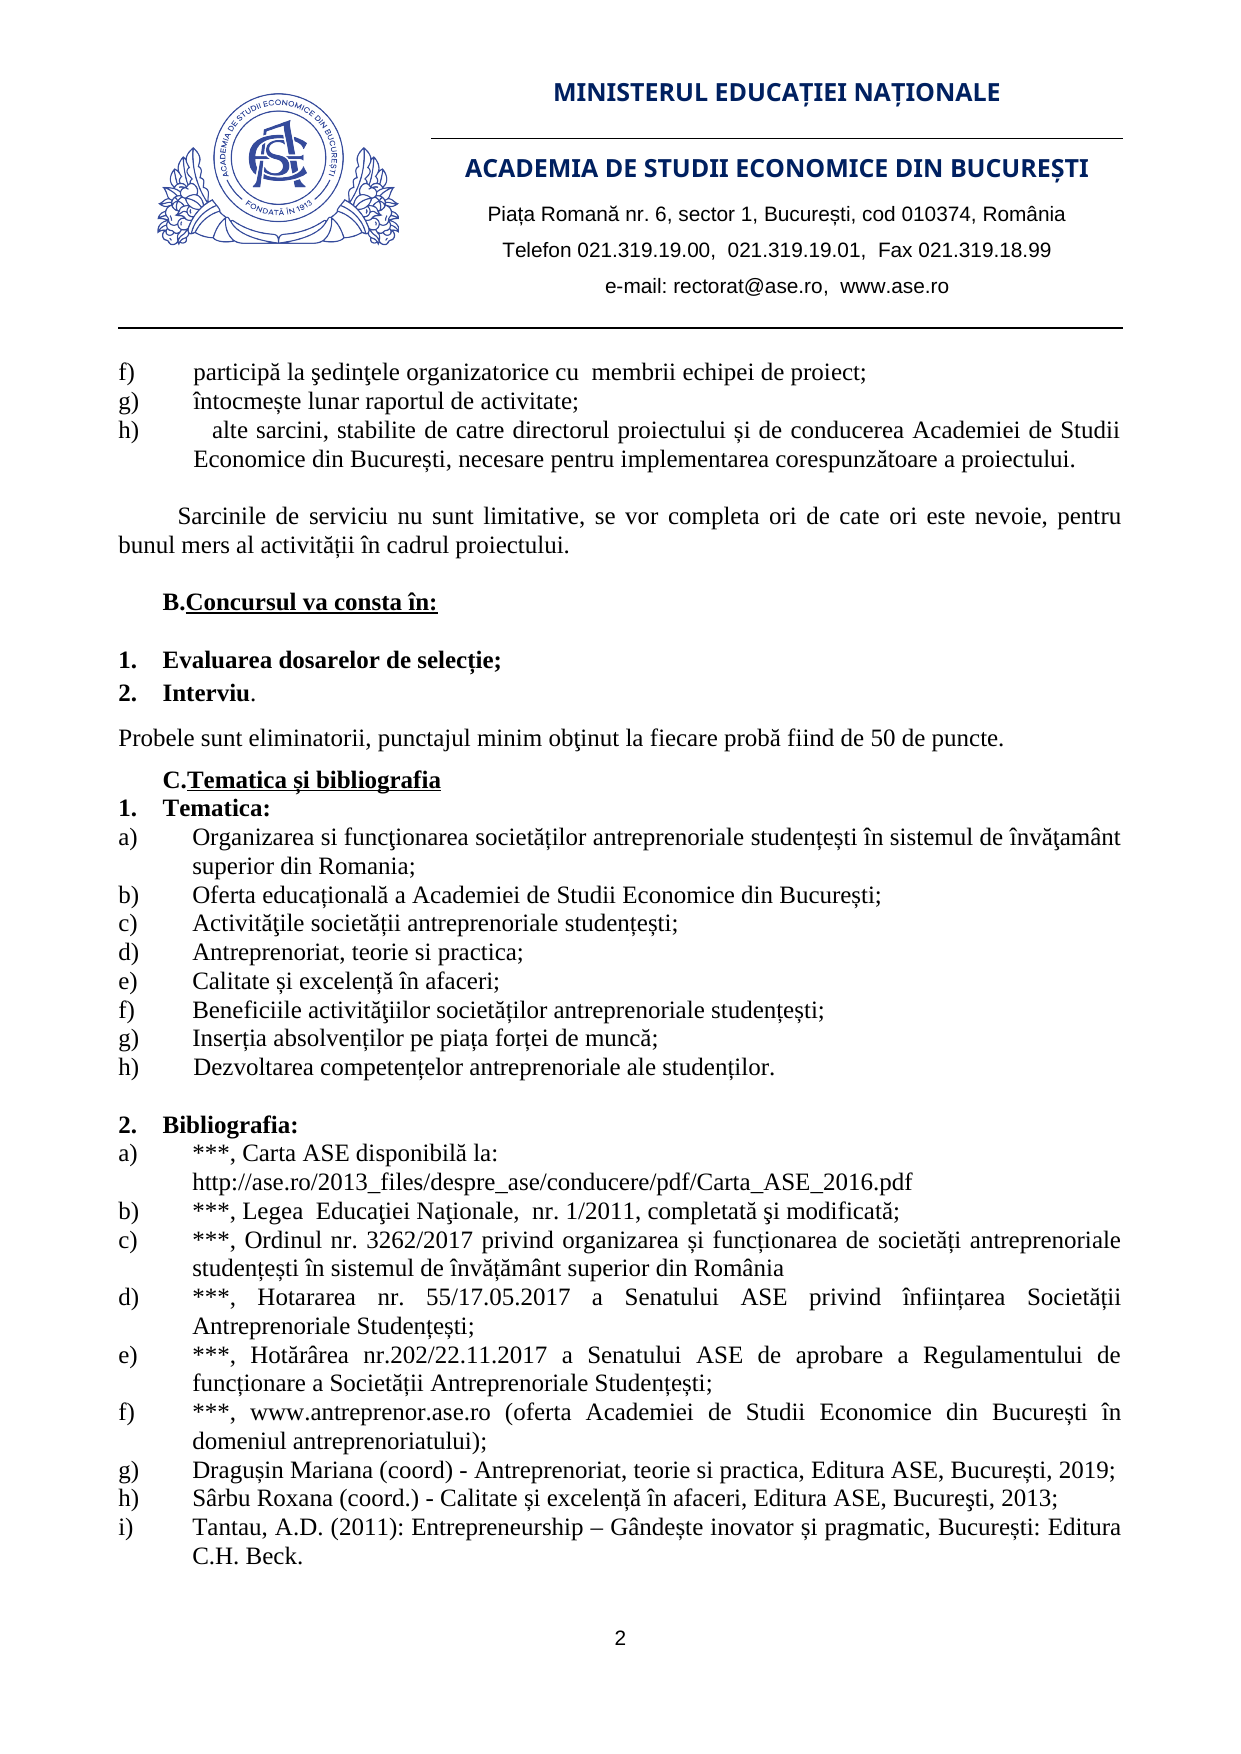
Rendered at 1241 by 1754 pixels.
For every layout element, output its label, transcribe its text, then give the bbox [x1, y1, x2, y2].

text a) ***, Carta ASE disponibilă la: http://ase.ro/2013_files/despre_ase/conducere/pdf/Carta_ASE_2016.pdf [118, 1138, 1122, 1196]
text f) participă la şedinţele organizatorice cu membrii echipei de proiect; [118, 357, 1122, 386]
text g) Inserția absolvenților pe piața forței de muncă; [118, 1023, 1122, 1052]
text h) Dezvoltarea competențelor antreprenoriale ale studenților. [118, 1052, 1122, 1081]
text b) Oferta educațională a Academiei de Studii Economice din București; [118, 880, 1122, 908]
text i) Tantau, A.D. (2011): Entrepreneurship – Gândește inovator și pragmatic, București: Editura C.H. Beck. [118, 1512, 1122, 1570]
list Evaluarea dosarelor de selecție; [118, 645, 1122, 674]
text g) întocmește lunar raportul de activitate; [118, 386, 1122, 415]
text f) Beneficiile activităţiilor societăților antreprenoriale studențești; [118, 995, 1122, 1023]
text h) Sârbu Roxana (coord.) - Calitate și excelență în afaceri, Editura ASE, Bucureşti, 2013; [118, 1483, 1122, 1512]
text d) ***, Hotararea nr. 55/17.05.2017 a Senatului ASE privind înființarea Societății Antreprenoriale Studențești; [118, 1282, 1122, 1340]
text c) Activităţile societății antreprenoriale studențești; [118, 908, 1122, 937]
text Probele sunt eliminatorii, punctajul minim obţinut la fiecare probă fiind de 50 de puncte. [118, 723, 1122, 752]
picture [157, 93, 399, 246]
text b) ***, Legea Educaţiei Naţionale, nr. 1/2011, completată şi modificată; [118, 1196, 1122, 1225]
list Bibliografia: [118, 1110, 1122, 1138]
text B.Concursul va consta în: [118, 587, 1122, 616]
list Interviu. [118, 678, 1122, 707]
list Tematica: [118, 793, 1122, 822]
text g) Dragușin Mariana (coord) - Antreprenoriat, teorie si practica, Editura ASE, București, 2019; [118, 1455, 1122, 1483]
text C.Tematica și bibliografia [118, 765, 1122, 793]
text a) Organizarea si funcţionarea societăților antreprenoriale studențești în sistemul de învăţamânt superior din Romania; [118, 822, 1122, 880]
text Sarcinile de serviciu nu sunt limitative, se vor completa ori de cate ori este nevoie, pentru bunul mers al activității în cadrul proiectului. [118, 501, 1122, 559]
text f) ***, www.antreprenor.ase.ro (oferta Academiei de Studii Economice din București în domeniul antreprenoriatului); [118, 1397, 1122, 1455]
text e) ***, Hotărârea nr.202/22.11.2017 a Senatului ASE de aprobare a Regulamentului de funcționare a Societății Antreprenoriale Studențești; [118, 1340, 1122, 1397]
text c) ***, Ordinul nr. 3262/2017 privind organizarea și funcționarea de societăți antreprenoriale studențești în sistemul de învățământ superior din România [118, 1225, 1122, 1282]
text h) alte sarcini, stabilite de catre directorul proiectului și de conducerea Academiei de Studii Economice din București, necesare pentru implementarea corespunzătoare a proiectului. [118, 415, 1122, 472]
text e) Calitate și excelență în afaceri; [118, 966, 1122, 995]
text d) Antreprenoriat, teorie si practica; [118, 937, 1122, 966]
